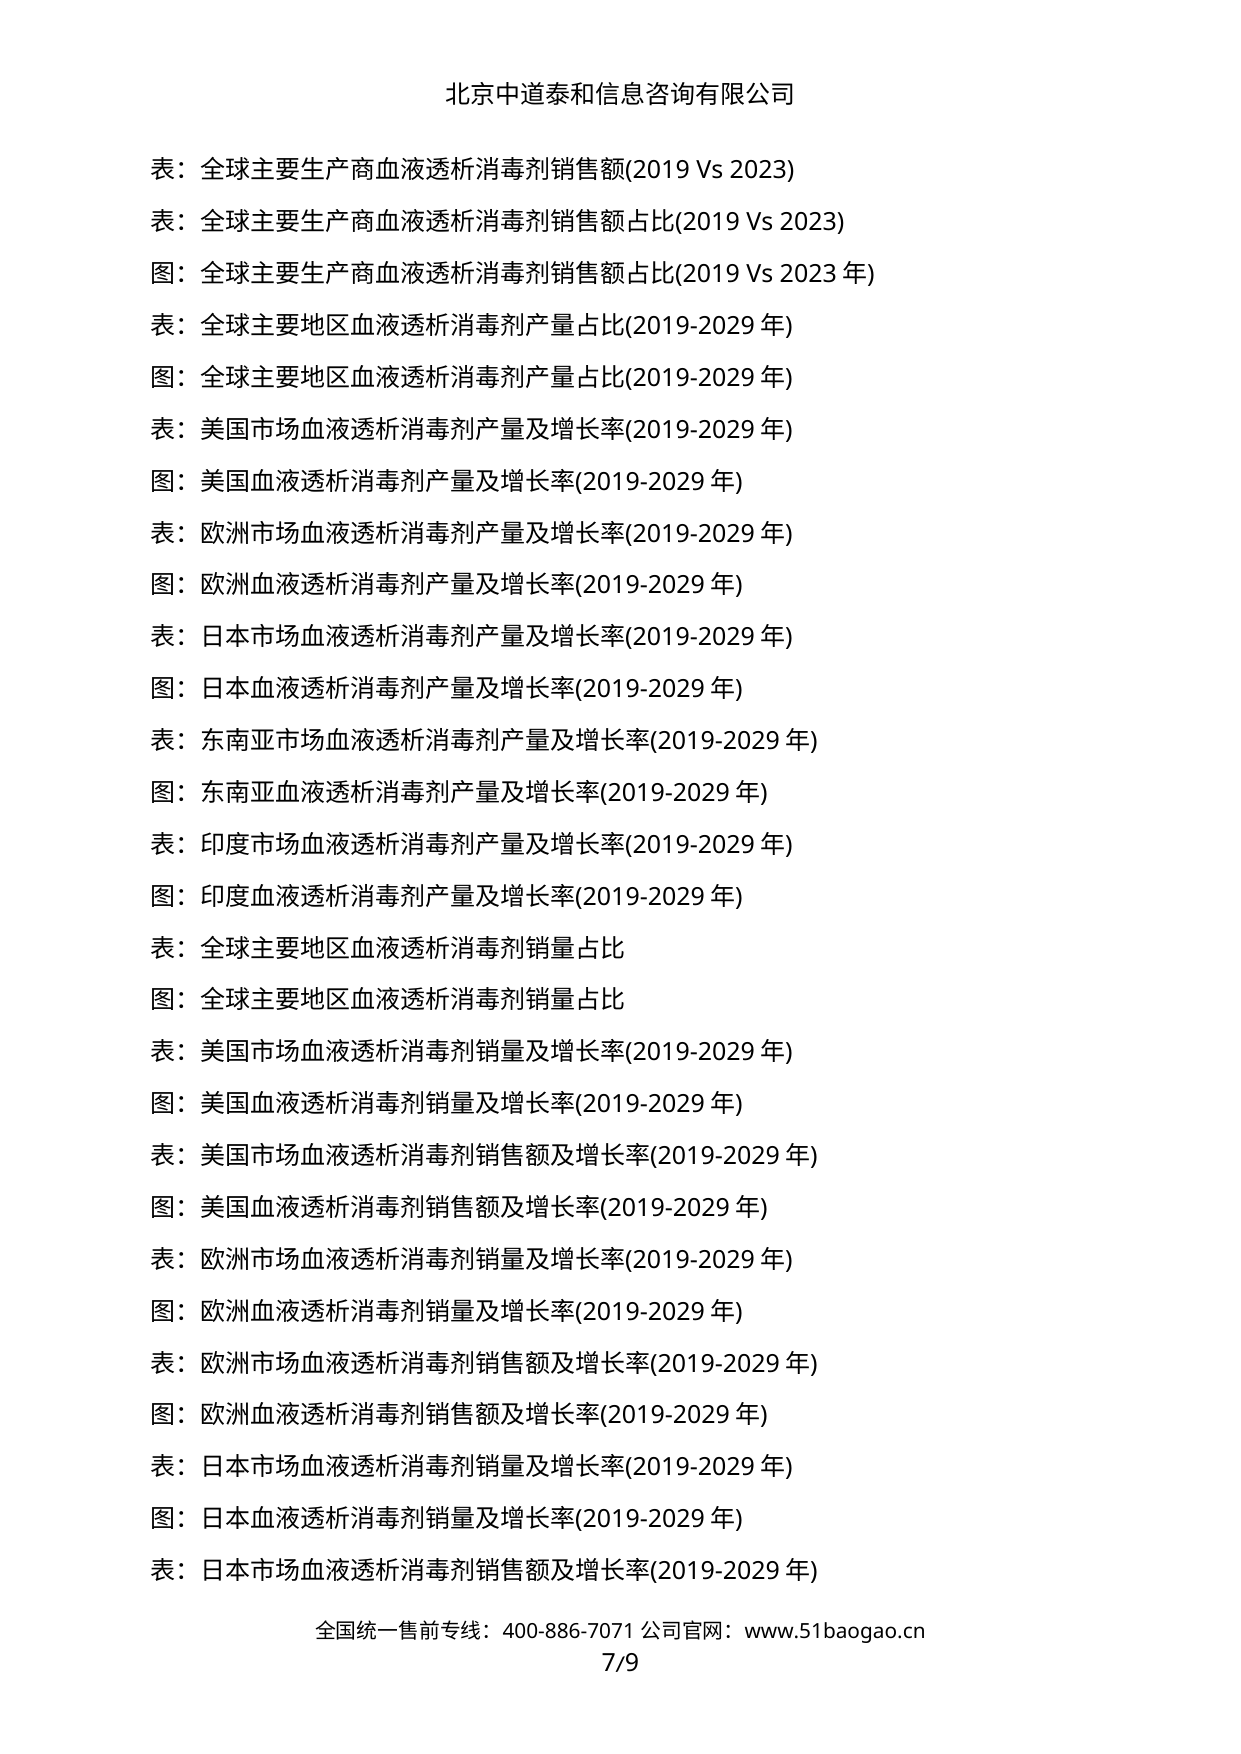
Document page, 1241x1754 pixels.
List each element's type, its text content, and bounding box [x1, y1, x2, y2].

text 表：日本市场血液透析消毒剂产量及增长率(2019-2029年) [150, 617, 1090, 653]
text 图：美国血液透析消毒剂产量及增长率(2019-2029年) [150, 461, 1090, 497]
text 表：全球主要地区血液透析消毒剂销量占比 [150, 928, 1090, 964]
text 图：欧洲血液透析消毒剂产量及增长率(2019-2029年) [150, 565, 1090, 601]
text 图：欧洲血液透析消毒剂销售额及增长率(2019-2029年) [150, 1395, 1090, 1431]
text 图：东南亚血液透析消毒剂产量及增长率(2019-2029年) [150, 772, 1090, 809]
text 图：全球主要地区血液透析消毒剂销量占比 [150, 980, 1090, 1016]
text 表：美国市场血液透析消毒剂销量及增长率(2019-2029年) [150, 1032, 1090, 1068]
text 图：美国血液透析消毒剂销量及增长率(2019-2029年) [150, 1084, 1090, 1120]
text 表：美国市场血液透析消毒剂产量及增长率(2019-2029年) [150, 409, 1090, 446]
text 图：欧洲血液透析消毒剂销量及增长率(2019-2029年) [150, 1291, 1090, 1327]
text 图：日本血液透析消毒剂销量及增长率(2019-2029年) [150, 1499, 1090, 1535]
text 表：全球主要生产商血液透析消毒剂销售额(2019 Vs 2023) [150, 150, 1090, 186]
text 表：日本市场血液透析消毒剂销售额及增长率(2019-2029年) [150, 1551, 1090, 1587]
text 表：印度市场血液透析消毒剂产量及增长率(2019-2029年) [150, 824, 1090, 861]
text 表：欧洲市场血液透析消毒剂销量及增长率(2019-2029年) [150, 1239, 1090, 1276]
text 图：全球主要地区血液透析消毒剂产量占比(2019-2029年) [150, 357, 1090, 394]
text 表：美国市场血液透析消毒剂销售额及增长率(2019-2029年) [150, 1136, 1090, 1172]
text 表：全球主要地区血液透析消毒剂产量占比(2019-2029年) [150, 306, 1090, 342]
text 图：美国血液透析消毒剂销售额及增长率(2019-2029年) [150, 1187, 1090, 1224]
text 图：印度血液透析消毒剂产量及增长率(2019-2029年) [150, 876, 1090, 912]
text 图：日本血液透析消毒剂产量及增长率(2019-2029年) [150, 669, 1090, 705]
text 表：欧洲市场血液透析消毒剂产量及增长率(2019-2029年) [150, 513, 1090, 549]
text 表：东南亚市场血液透析消毒剂产量及增长率(2019-2029年) [150, 721, 1090, 757]
text 表：欧洲市场血液透析消毒剂销售额及增长率(2019-2029年) [150, 1343, 1090, 1379]
text 图：全球主要生产商血液透析消毒剂销售额占比(2019 Vs 2023年) [150, 254, 1090, 290]
text 表：全球主要生产商血液透析消毒剂销售额占比(2019 Vs 2023) [150, 202, 1090, 238]
text 表：日本市场血液透析消毒剂销量及增长率(2019-2029年) [150, 1447, 1090, 1483]
